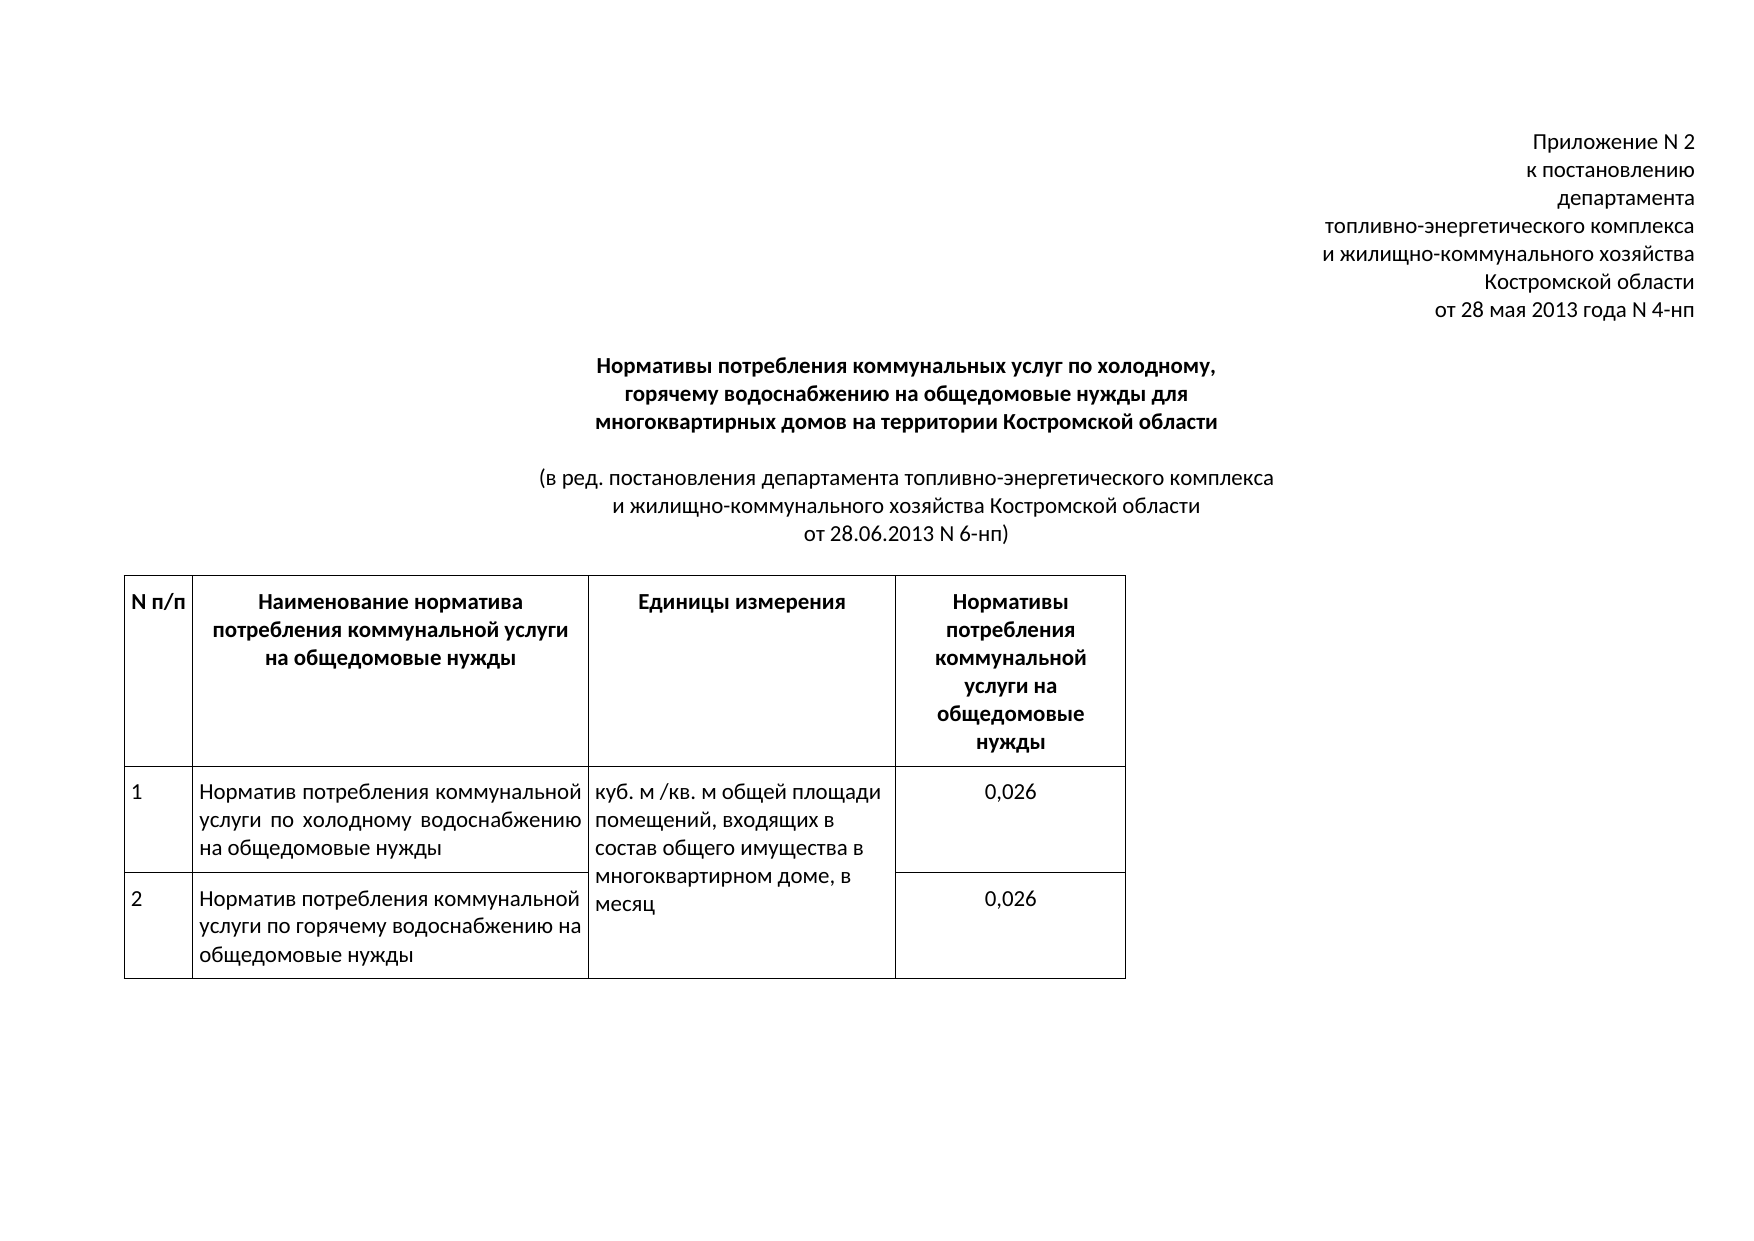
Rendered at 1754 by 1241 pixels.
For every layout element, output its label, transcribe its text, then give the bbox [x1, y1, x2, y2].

table_cell куб. м /кв. м общей площади помещений, входящих в состав общего имущества в многоквартирном доме, в месяц [589, 767, 895, 978]
text Приложение N 2 [118, 127, 1695, 155]
text и жилищно-коммунального хозяйства [118, 239, 1695, 267]
table_cell 0,026 [896, 873, 1125, 978]
text многоквартирных домов на территории Костромской области [118, 407, 1695, 435]
text Нормативы потребления коммунальных услуг по холодному, [118, 351, 1695, 379]
table_header Нормативы потребления коммунальной услуги на общедомовые нужды [896, 576, 1125, 766]
text горячему водоснабжению на общедомовые нужды для [118, 379, 1695, 407]
text от 28 мая 2013 года N 4-нп [118, 295, 1695, 323]
table_cell 2 [125, 873, 192, 978]
text к постановлению [118, 155, 1695, 183]
table_cell Норматив потребления коммунальной услуги по горячему водоснабжению на общедомовые нужды [193, 873, 588, 978]
table_cell Норматив потребления коммунальной услуги по холодному водоснабжению на общедомовые нужды [193, 767, 588, 872]
text топливно-энергетического комплекса [118, 211, 1695, 239]
table_cell 1 [125, 767, 192, 872]
text (в ред. постановления департамента топливно-энергетического комплекса [118, 463, 1695, 491]
text департамента [118, 183, 1695, 211]
text от 28.06.2013 N 6-нп) [118, 519, 1695, 547]
table_header Наименование норматива потребления коммунальной услуги на общедомовые нужды [193, 576, 588, 766]
table_header Единицы измерения [589, 576, 895, 766]
table_header N п/п [125, 576, 192, 766]
text Костромской области [118, 267, 1695, 295]
text и жилищно-коммунального хозяйства Костромской области [118, 491, 1695, 519]
table_cell 0,026 [896, 767, 1125, 872]
